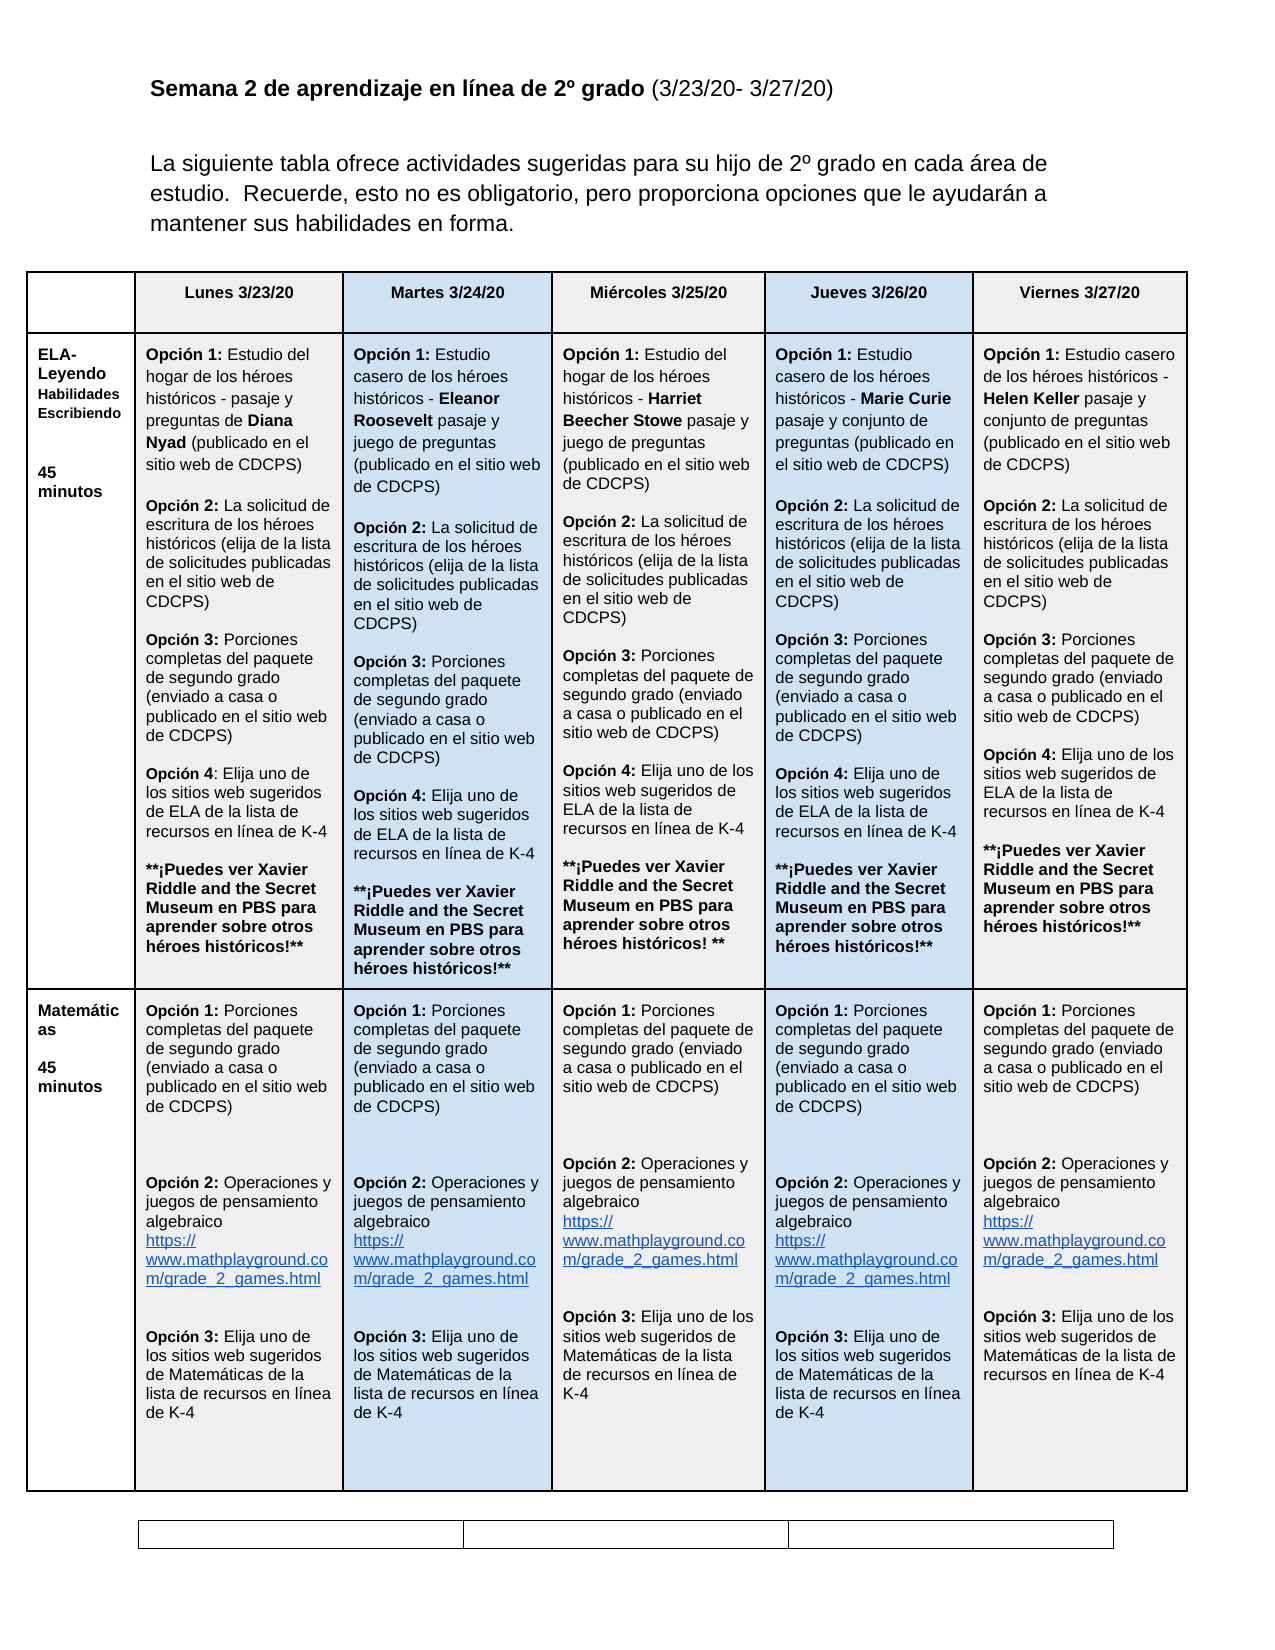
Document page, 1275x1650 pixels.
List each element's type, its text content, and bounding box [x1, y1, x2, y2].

table_header [28, 273, 134, 332]
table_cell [136, 990, 342, 1490]
table_cell Opción 1: Estudio del hogar de los héroes históricos - Harriet Beecher Stowe pasaje y juego de preguntas (publicado en el sitio web de CDCPS) Opción 2: La solicitud de escritura de los héroes históricos (elija de la lista de solicitudes publicadas en el sitio web de CDCPS) Opción 3: Porciones completas del paquete de segundo grado (enviado a casa o publicado en el sitio web de CDCPS) Opción 4: Elija uno de los sitios web sugeridos de ELA de la lista de recursos en línea de K-4 **¡Puedes ver Xavier Riddle and the Secret Museum en PBS para aprender sobre otros héroes históricos! ** [553, 334, 764, 988]
text La siguiente tabla ofrece actividades sugeridas para su hijo de 2º grado en cada área de estudio. Recuerde, esto no es obligatorio, pero proporciona opciones que le ayudarán a mantener sus habilidades en forma. [150, 150, 1125, 237]
table_cell Opción 1: Estudio casero de los héroes históricos - Marie Curie pasaje y conjunto de preguntas (publicado en el sitio web de CDCPS) Opción 2: La solicitud de escritura de los héroes históricos (elija de la lista de solicitudes publicadas en el sitio web de CDCPS) Opción 3: Porciones completas del paquete de segundo grado (enviado a casa o publicado en el sitio web de CDCPS) Opción 4: Elija uno de los sitios web sugeridos de ELA de la lista de recursos en línea de K-4 **¡Puedes ver Xavier Riddle and the Secret Museum en PBS para aprender sobre otros héroes históricos!** [766, 334, 972, 988]
table_header Lunes 3/23/20 [136, 273, 342, 332]
table_header Viernes 3/27/20 [974, 273, 1186, 332]
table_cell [28, 990, 134, 1490]
table_cell Opción 1: Estudio casero de los héroes históricos - Helen Keller pasaje y conjunto de preguntas (publicado en el sitio web de CDCPS) Opción 2: La solicitud de escritura de los héroes históricos (elija de la lista de solicitudes publicadas en el sitio web de CDCPS) Opción 3: Porciones completas del paquete de segundo grado (enviado a casa o publicado en el sitio web de CDCPS) Opción 4: Elija uno de los sitios web sugeridos de ELA de la lista de recursos en línea de K-4 **¡Puedes ver Xavier Riddle and the Secret Museum en PBS para aprender sobre otros héroes históricos!** [974, 334, 1186, 988]
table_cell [766, 990, 972, 1490]
table_header Jueves 3/26/20 [766, 273, 972, 332]
table_cell Opción 1: Estudio casero de los héroes históricos - Eleanor Roosevelt pasaje y juego de preguntas (publicado en el sitio web de CDCPS) Opción 2: La solicitud de escritura de los héroes históricos (elija de la lista de solicitudes publicadas en el sitio web de CDCPS) Opción 3: Porciones completas del paquete de segundo grado (enviado a casa o publicado en el sitio web de CDCPS) Opción 4: Elija uno de los sitios web sugeridos de ELA de la lista de recursos en línea de K-4 **¡Puedes ver Xavier Riddle and the Secret Museum en PBS para aprender sobre otros héroes históricos!** [344, 334, 551, 988]
table_cell Opción 1: Estudio del hogar de los héroes históricos - pasaje y preguntas de Diana Nyad (publicado en el sitio web de CDCPS) Opción 2: La solicitud de escritura de los héroes históricos (elija de la lista de solicitudes publicadas en el sitio web de CDCPS) Opción 3: Porciones completas del paquete de segundo grado (enviado a casa o publicado en el sitio web de CDCPS) Opción 4: Elija uno de los sitios web sugeridos de ELA de la lista de recursos en línea de K-4 **¡Puedes ver Xavier Riddle and the Secret Museum en PBS para aprender sobre otros héroes históricos!** [136, 334, 342, 988]
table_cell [344, 990, 551, 1490]
table_header Martes 3/24/20 [344, 273, 551, 332]
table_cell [553, 990, 764, 1490]
table_cell ELA- Leyendo Habilidades Escribiendo 45 minutos [28, 334, 134, 988]
table_header Miércoles 3/25/20 [553, 273, 764, 332]
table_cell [974, 990, 1186, 1490]
